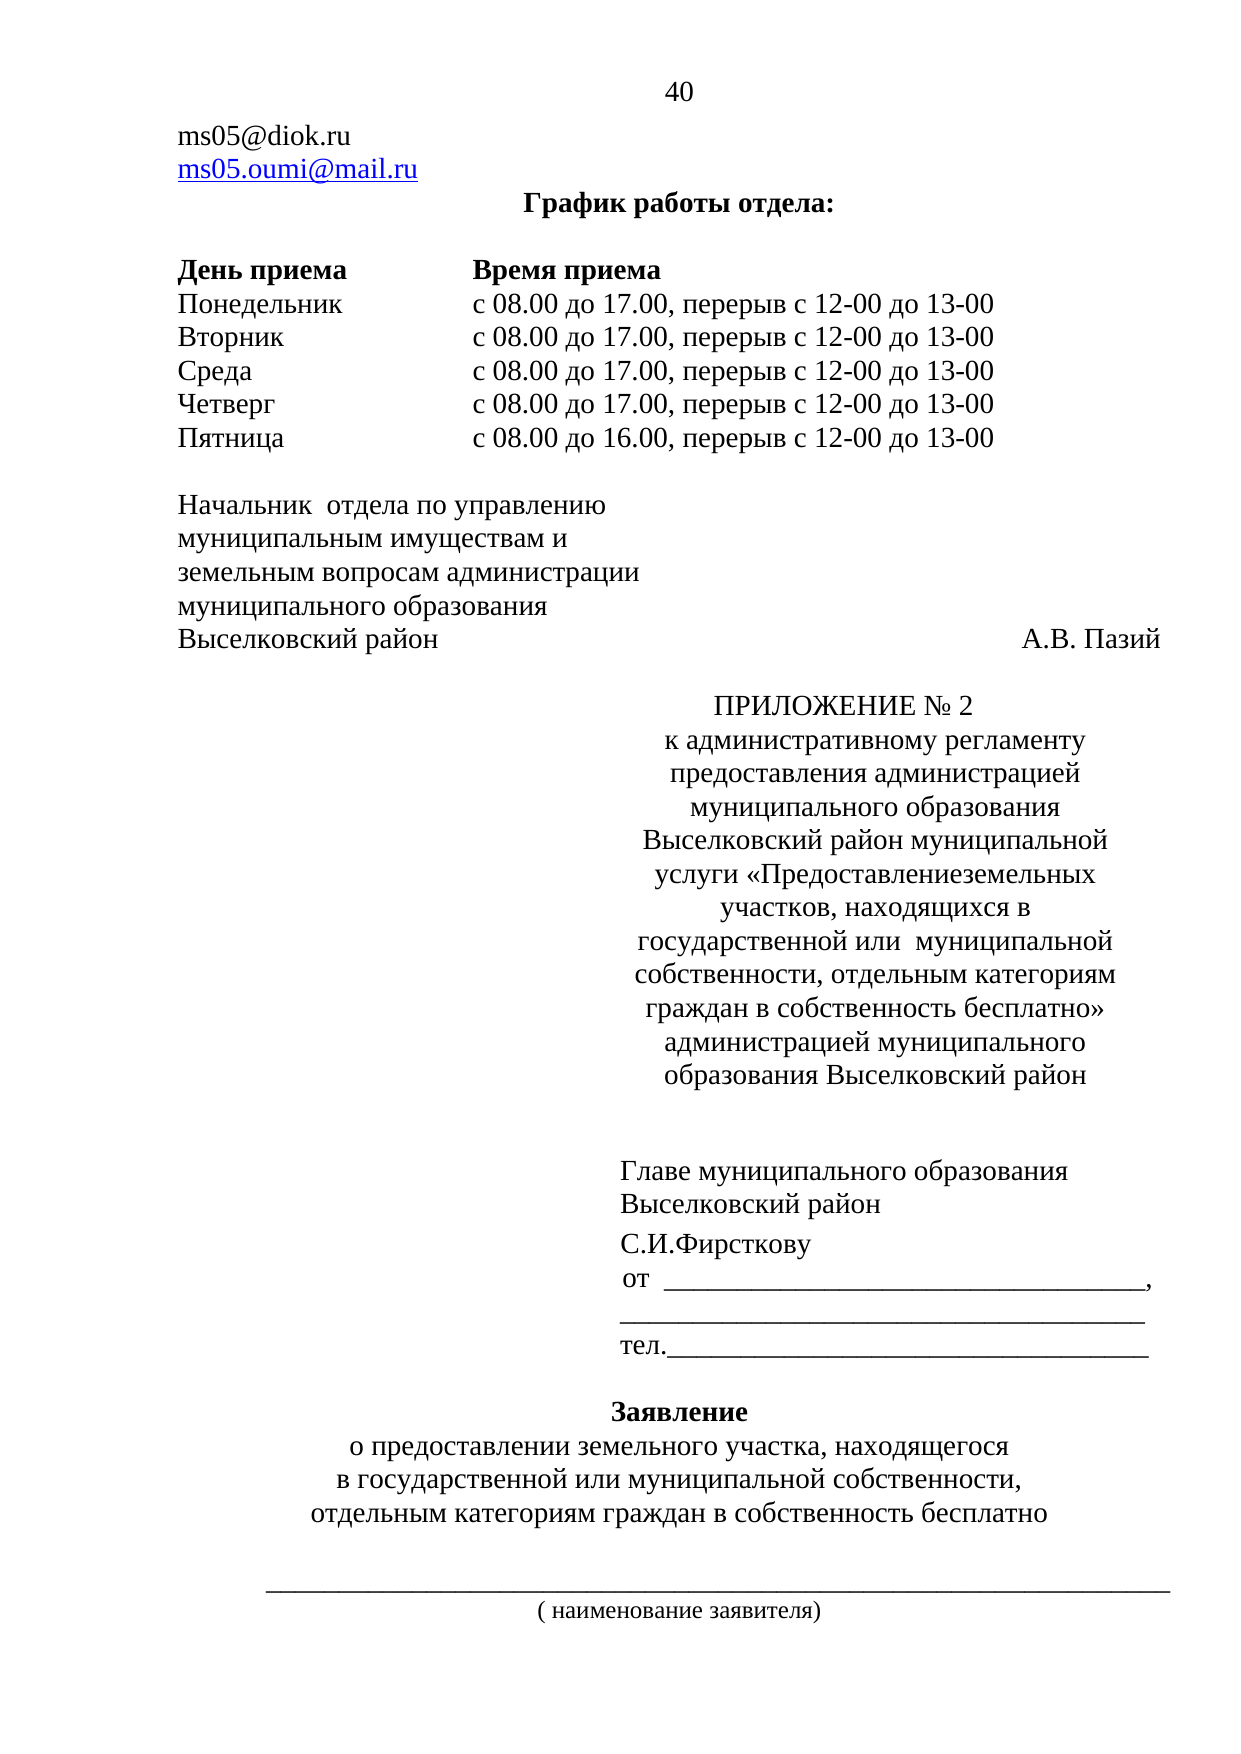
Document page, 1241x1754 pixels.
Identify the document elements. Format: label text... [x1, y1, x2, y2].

text ms05@diok.ru [177, 118, 1181, 152]
text График работы отдела: [177, 185, 1181, 219]
text ms05.oumi@mail.ru [177, 152, 1181, 185]
text С.И.Фирсткову [177, 1226, 1181, 1260]
text День приема Время приема [177, 252, 1181, 286]
text муниципальным имуществам и [177, 521, 1181, 554]
text Главе муниципального образования [546, 1153, 1181, 1187]
text земельным вопросам администрации [177, 554, 1181, 588]
text ______________________________________________________________ [177, 1562, 1181, 1595]
text Заявление [177, 1394, 1181, 1428]
text ____________________________________ [590, 1293, 1181, 1327]
text Выселковский район [546, 1187, 1181, 1220]
text тел._________________________________ [590, 1327, 1181, 1361]
text Четверг с 08.00 до 17.00, перерыв с 12-00 до 13-00 [177, 386, 1181, 420]
text муниципального образования [177, 588, 1181, 621]
text о предоставлении земельного участка, находящегося [177, 1428, 1181, 1461]
text от _________________________________, [177, 1260, 1181, 1293]
text Пятница с 08.00 до 16.00, перерыв с 12-00 до 13-00 [177, 420, 1181, 453]
text отдельным категориям граждан в собственность бесплатно [236, 1495, 1122, 1528]
text Начальник отдела по управлению [177, 487, 1181, 521]
text Вторник с 08.00 до 17.00, перерыв с 12-00 до 13-00 [177, 319, 1181, 353]
text Понедельник с 08.00 до 17.00, перерыв с 12-00 до 13-00 [177, 286, 1181, 319]
text ( наименование заявителя) [177, 1595, 1181, 1624]
table_header ПРИЛОЖЕНИЕ № 2 к административному регламенту предоставления администрацией муниципального образования Выселковский район муниципальной услуги «Предоставлениеземельных участков, находящихся в государственной или муниципальной собственности, отдельным категориям граждан в собственность бесплатно» администрацией муниципального образования Выселковский район [609, 655, 1141, 1091]
text Среда с 08.00 до 17.00, перерыв с 12-00 до 13-00 [177, 353, 1181, 386]
text Выселковский район А.В. Пазий [177, 621, 1181, 655]
text в государственной или муниципальной собственности, [177, 1461, 1181, 1495]
